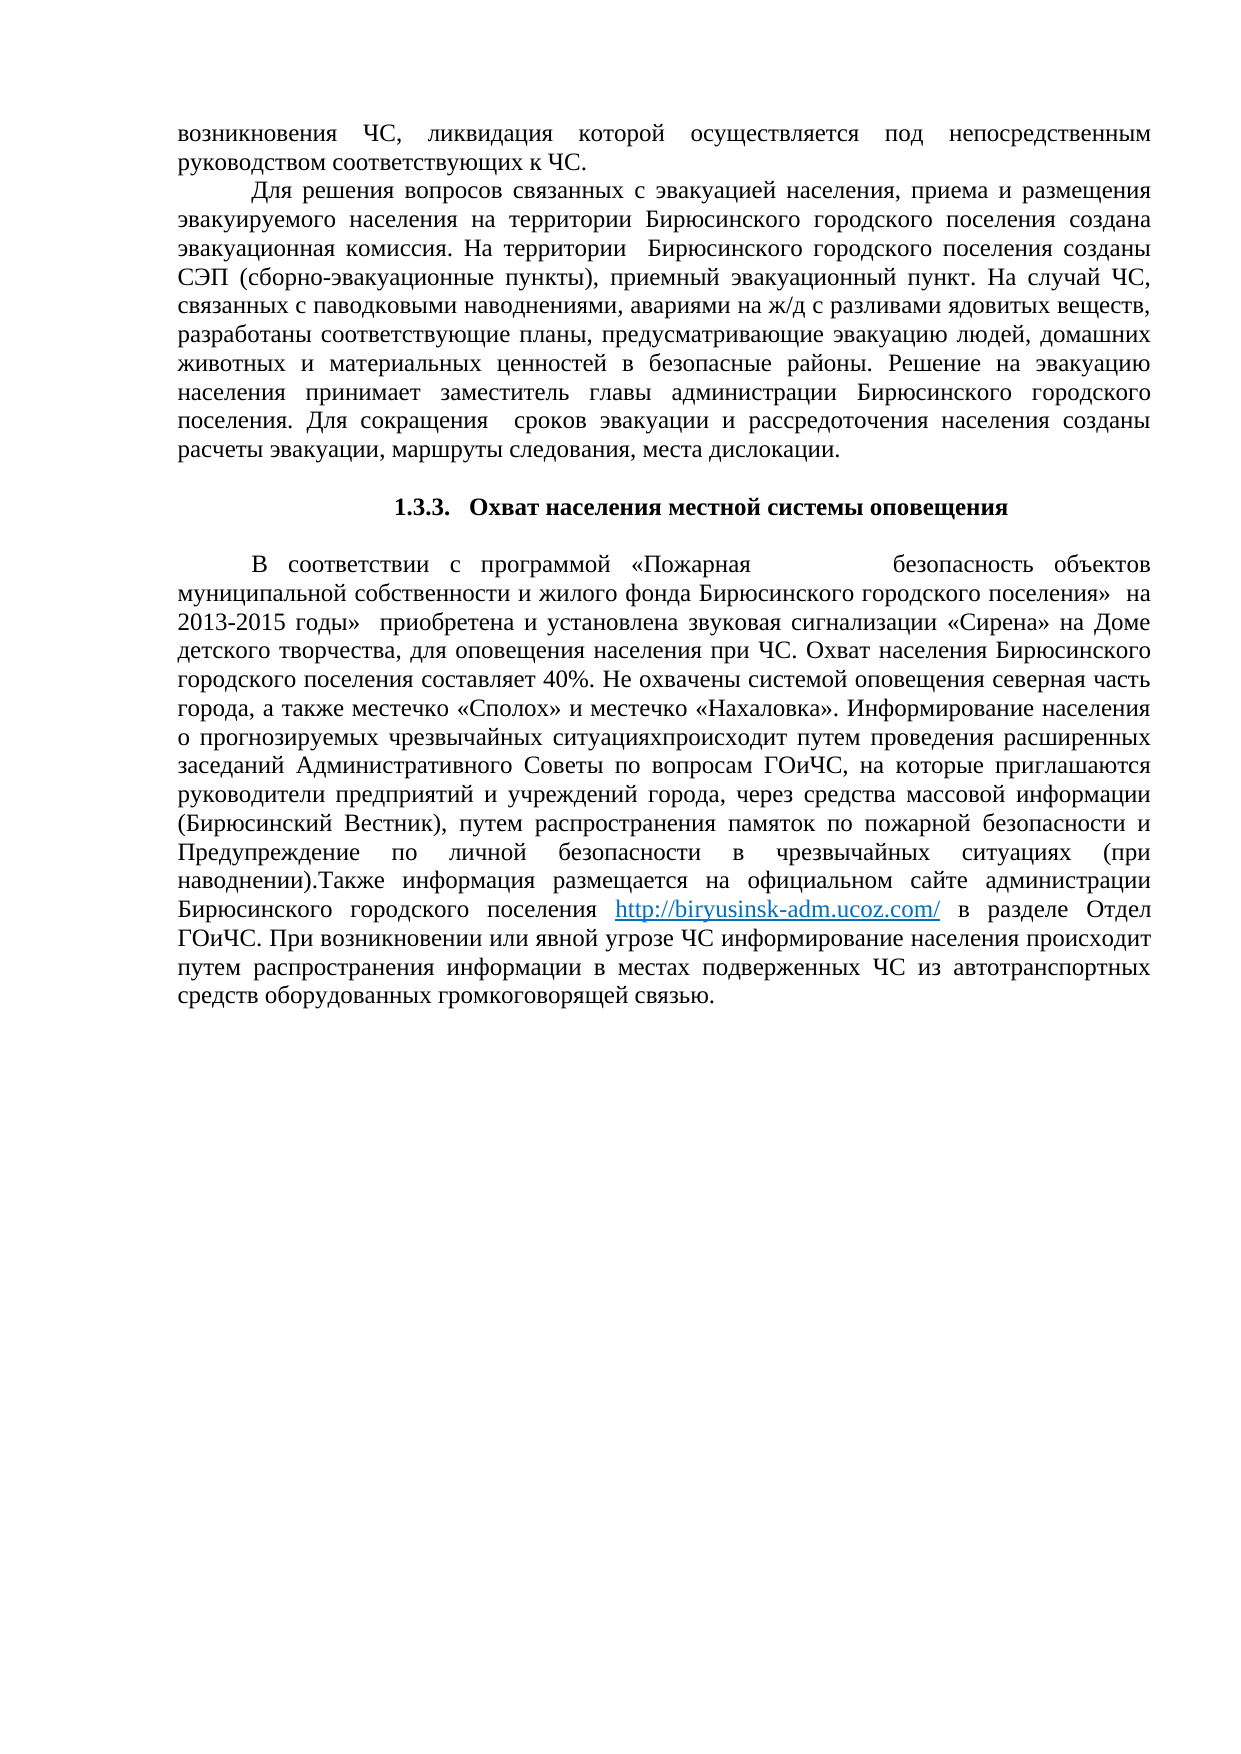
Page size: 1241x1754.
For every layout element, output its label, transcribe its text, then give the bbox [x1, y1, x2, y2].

list Охват населения местной системы оповещения [251, 492, 1152, 521]
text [177, 118, 1152, 176]
text В соответствии с программой «Пожарная безопасность объектов муниципальной собственности и жилого фонда Бирюсинского городского поселения» на 2013-2015 годы» приобретена и установлена звуковая сигнализации «Сирена» на Доме детского творчества, для оповещения населения при ЧС. Охват населения Бирюсинского городского поселения составляет 40%. Не охвачены системой оповещения северная часть города, а также местечко «Сполох» и местечко «Нахаловка». Информирование населения о прогнозируемых чрезвычайных ситуацияхпроисходит путем проведения расширенных заседаний Административного Советы по вопросам ГОиЧС, на которые приглашаются руководители предприятий и учреждений города, через средства массовой информации (Бирюсинский Вестник), путем распространения памяток по пожарной безопасности и Предупреждение по личной безопасности в чрезвычайных ситуациях (при наводнении).Также информация размещается на официальном сайте администрации Бирюсинского городского поселения http://biryusinsk-adm.ucoz.com/ в разделе Отдел ГОиЧС. При возникновении или явной угрозе ЧС информирование населения происходит путем распространения информации в местах подверженных ЧС из автотранспортных средств оборудованных громкоговорящей связью. [177, 549, 1152, 1009]
text Для решения вопросов связанных с эвакуацией населения, приема и размещения эвакуируемого населения на территории Бирюсинского городского поселения создана эвакуационная комиссия. На территории Бирюсинского городского поселения созданы СЭП (сборно-эвакуационные пункты), приемный эвакуационный пункт. На случай ЧС, связанных с паводковыми наводнениями, авариями на ж/д с разливами ядовитых веществ, разработаны соответствующие планы, предусматривающие эвакуацию людей, домашних животных и материальных ценностей в безопасные районы. Решение на эвакуацию населения принимает заместитель главы администрации Бирюсинского городского поселения. Для сокращения сроков эвакуации и рассредоточения населения созданы расчеты эвакуации, маршруты следования, места дислокации. [177, 176, 1152, 463]
